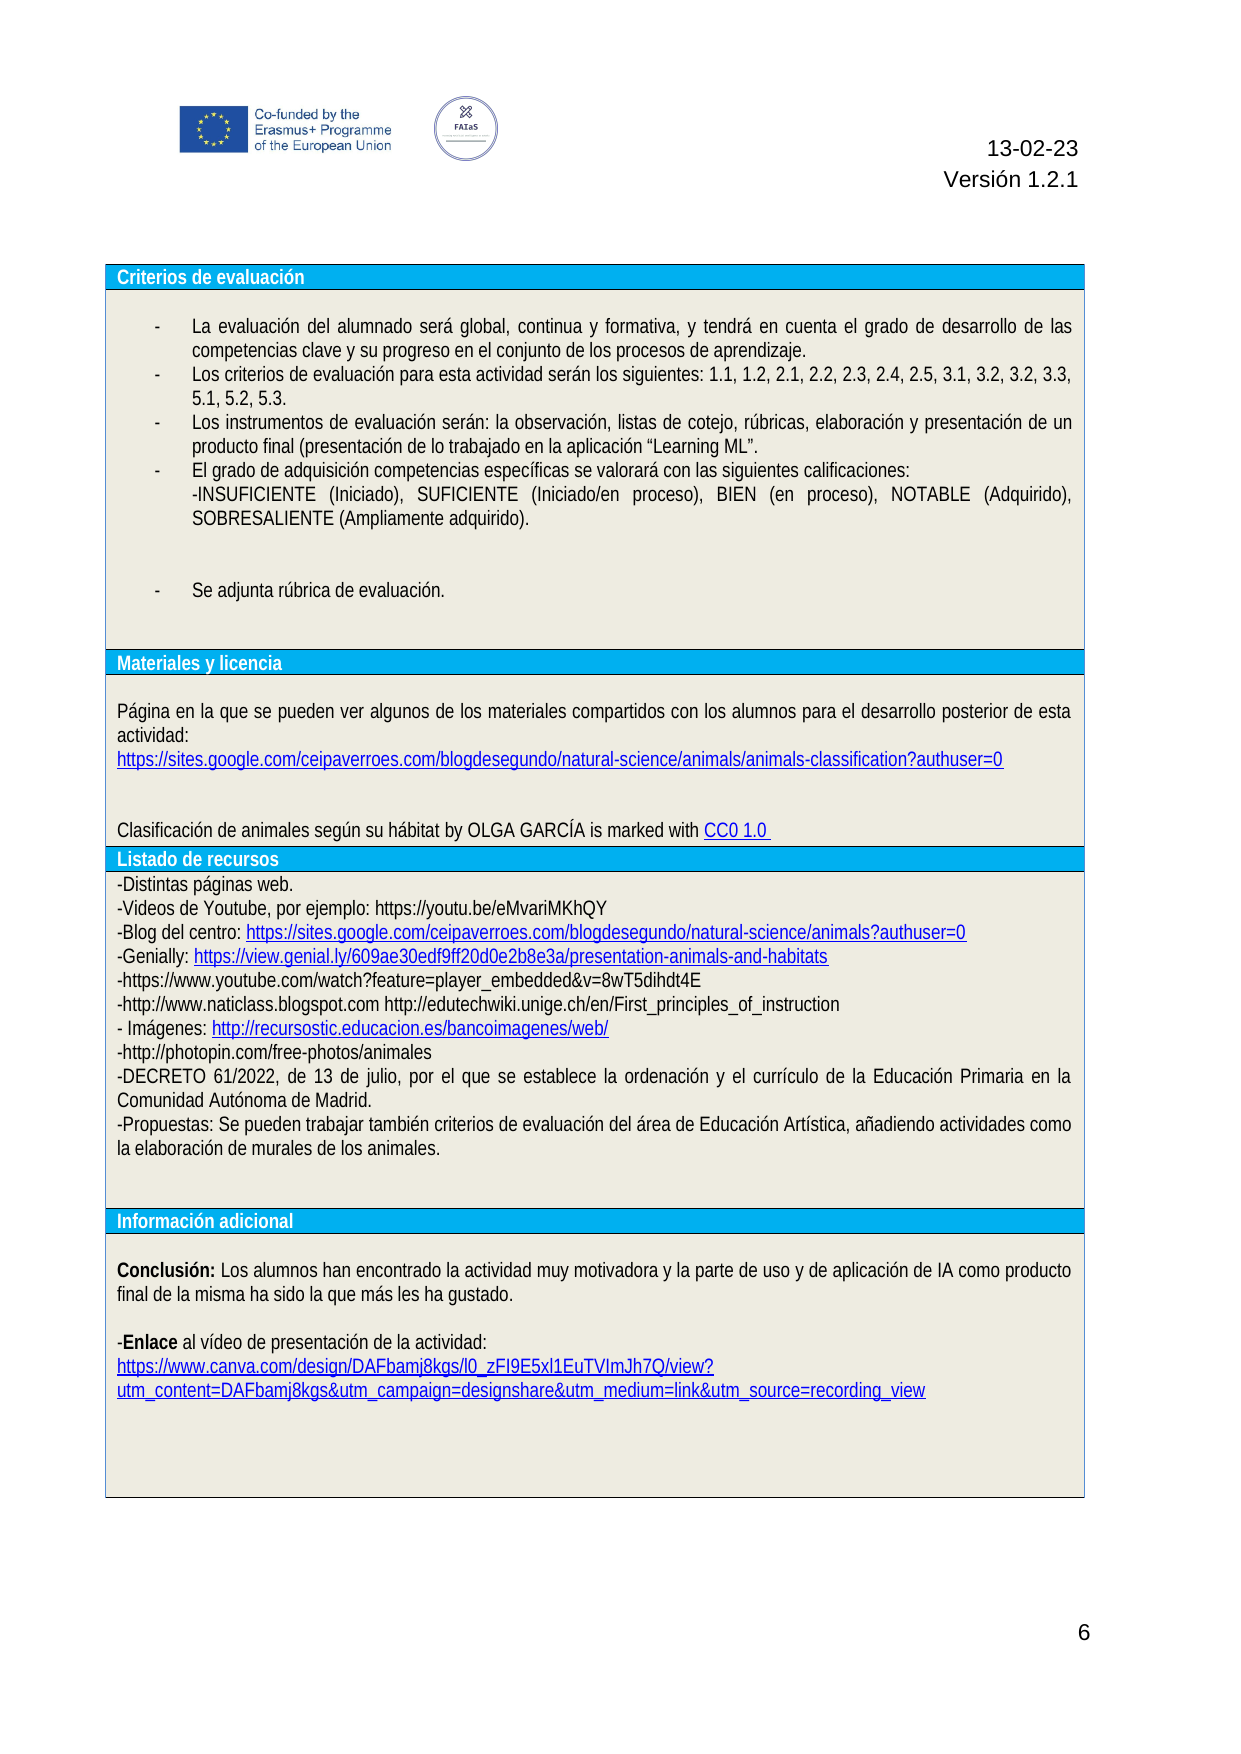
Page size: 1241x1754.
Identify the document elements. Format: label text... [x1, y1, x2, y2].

table_cell Información adicional [106, 1209, 1084, 1233]
table_cell -Distintas páginas web. -Videos de Youtube, por ejemplo: https://youtu.be/eMvariMKhQY -Blog del centro: https://sites.google.com/ceipaverroes.com/blogdesegundo/natural-science/animals?authuser=0 -Genially: https://view.genial.ly/609ae30edf9ff20d0e2b8e3a/presentation-animals-and-habitats -https://www.youtube.com/watch?feature=player_embedded&v=8wT5dihdt4E -http://www.naticlass.blogspot.com http://edutechwiki.unige.ch/en/First_principles_of_instruction - Imágenes: http://recursostic.educacion.es/bancoimagenes/web/ -http://photopin.com/free-photos/animales -DECRETO 61/2022, de 13 de julio, por el que se establece la ordenación y el currículo de la Educación Primaria en la Comunidad Autónoma de Madrid. -Propuestas: Se pueden trabajar también criterios de evaluación del área de Educación Artística, añadiendo actividades como la elaboración de murales de los animales. [106, 872, 1084, 1208]
table_cell La evaluación del alumnado será global, continua y formativa, y tendrá en cuenta el grado de desarrollo de las competencias clave y su progreso en el conjunto de los procesos de aprendizaje. Los criterios de evaluación para esta actividad serán los siguientes: 1.1, 1.2, 2.1, 2.2, 2.3, 2.4, 2.5, 3.1, 3.2, 3.2, 3.3, 5.1, 5.2, 5.3. Los instrumentos de evaluación serán: la observación, listas de cotejo, rúbricas, elaboración y presentación de un producto final (presentación de lo trabajado en la aplicación “Learning ML”. El grado de adquisición competencias específicas se valorará con las siguientes calificaciones: -INSUFICIENTE (Iniciado), SUFICIENTE (Iniciado/en proceso), BIEN (en proceso), NOTABLE (Adquirido), SOBRESALIENTE (Ampliamente adquirido). Se adjunta rúbrica de evaluación. [106, 290, 1084, 649]
table_cell Página en la que se pueden ver algunos de los materiales compartidos con los alumnos para el desarrollo posterior de esta actividad: https://sites.google.com/ceipaverroes.com/blogdesegundo/natural-science/animals/animals-classification?authuser=0 Clasificación de animales según su hábitat by OLGA GARCÍA is marked with CC0 1.0 [106, 675, 1084, 846]
table_cell Criterios de evaluación [106, 265, 1084, 289]
table_cell Listado de recursos [106, 847, 1084, 871]
picture [426, 89, 506, 169]
table_cell Conclusión: Los alumnos han encontrado la actividad muy motivadora y la parte de uso y de aplicación de IA como producto final de la misma ha sido la que más les ha gustado. -Enlace al vídeo de presentación de la actividad: https://www.canva.com/design/DAFbamj8kgs/l0_zFI9E5xl1EuTVImJh7Q/view?utm_content=DAFbamj8kgs&utm_campaign=designshare&utm_medium=link&utm_source=recording_view [106, 1234, 1084, 1497]
table_cell Materiales y licencia [106, 650, 1084, 674]
picture [168, 96, 406, 161]
